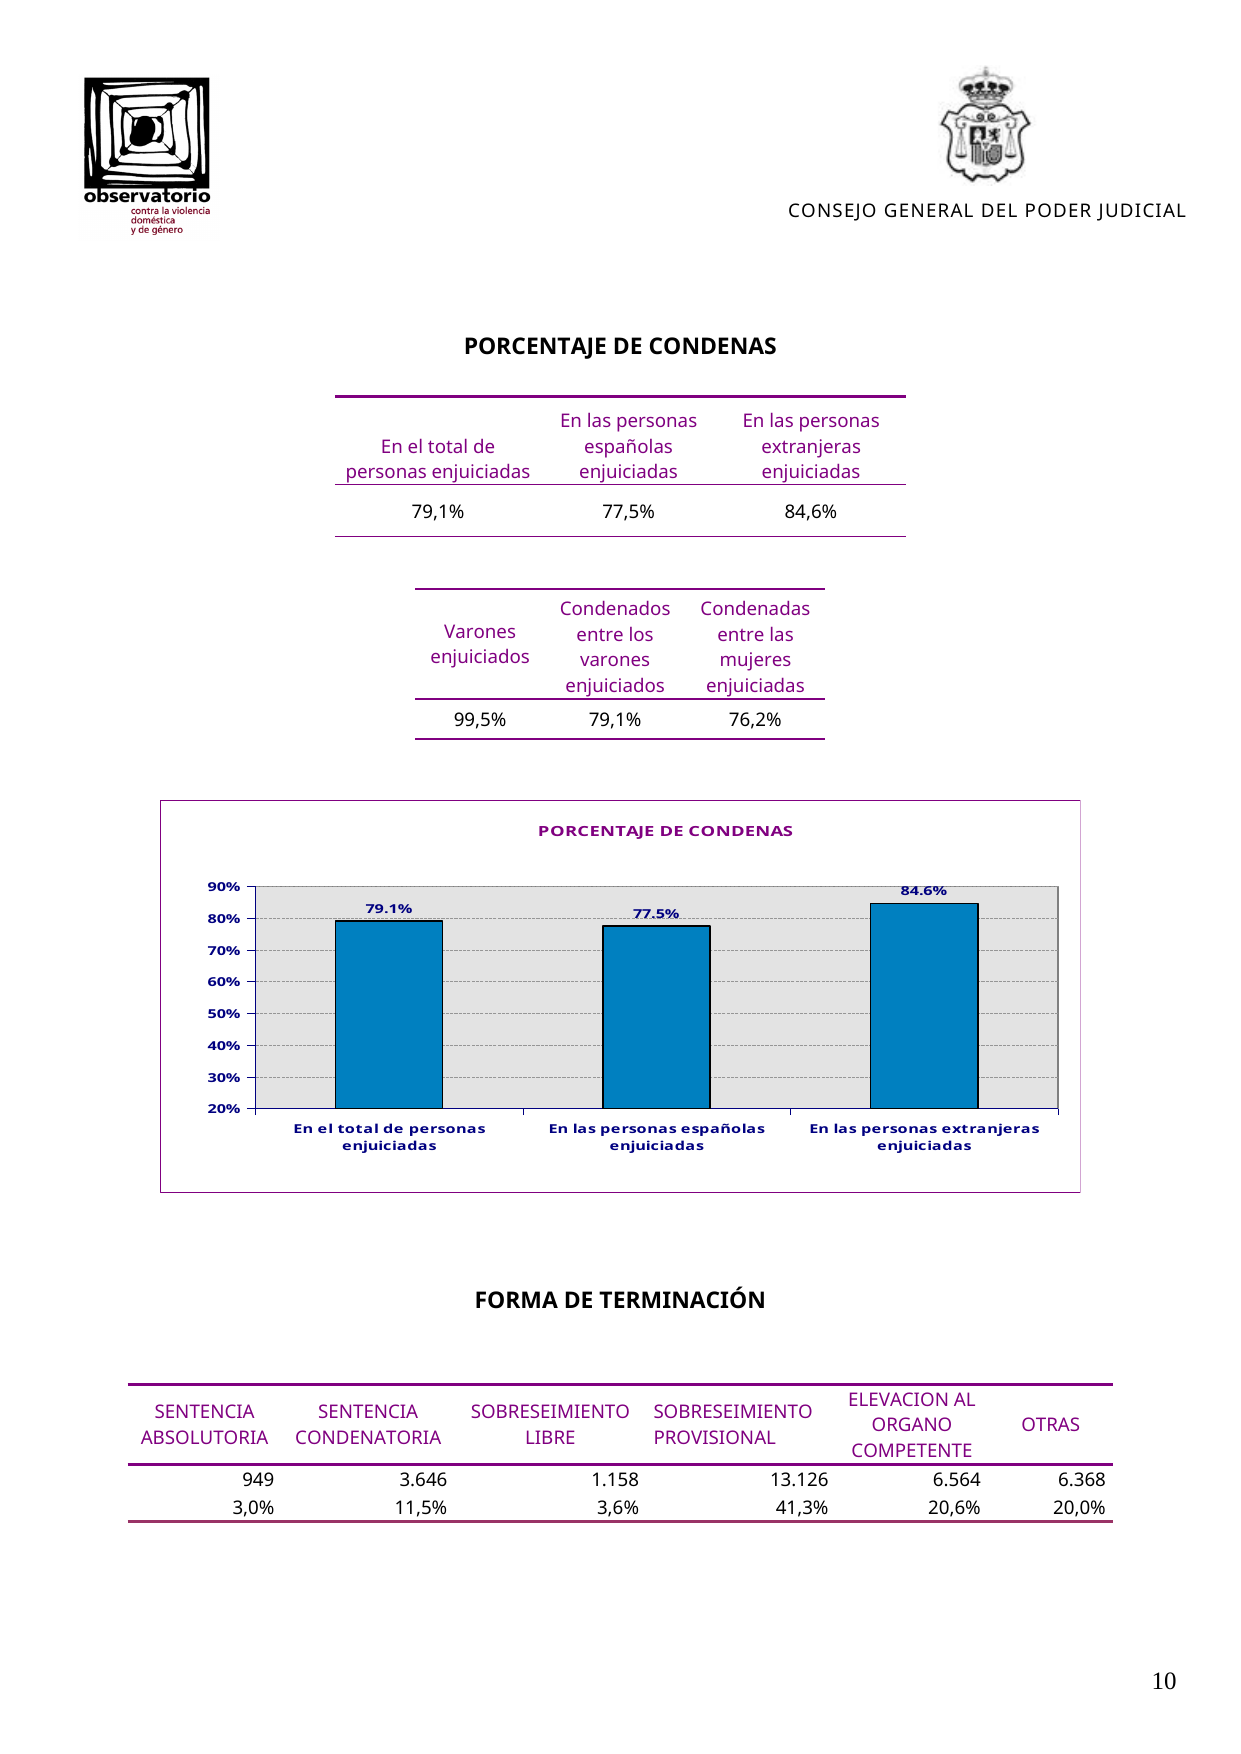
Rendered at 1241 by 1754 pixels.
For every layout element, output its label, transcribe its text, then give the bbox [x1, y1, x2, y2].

table_header En el total de personas enjuiciadas [335, 398, 541, 484]
table_cell 13.126 [646, 1466, 836, 1491]
table_cell 6.368 [988, 1466, 1113, 1491]
table_cell 3,0% [128, 1491, 281, 1519]
table_cell 77,5% [541, 485, 716, 536]
table_cell 79,1% [335, 485, 541, 536]
table_header Condenadas entre las mujeres enjuiciadas [685, 590, 825, 697]
table_header ELEVACION AL ORGANO COMPETENTE [836, 1386, 988, 1463]
table_cell 949 [128, 1466, 281, 1491]
table_cell 76,2% [685, 700, 825, 738]
table_header En las personas extranjeras enjuiciadas [716, 398, 906, 484]
text FORMA DE TERMINACIÓN [59, 1284, 1181, 1315]
table_header Condenados entre los varones enjuiciados [545, 590, 685, 697]
table_header SOBRESEIMIENTO PROVISIONAL [646, 1386, 836, 1463]
table_header En las personas españolas enjuiciadas [541, 398, 716, 484]
table_cell 3,6% [454, 1491, 646, 1519]
table_header SENTENCIA ABSOLUTORIA [128, 1386, 281, 1463]
table_header SOBRESEIMIENTO LIBRE [454, 1386, 646, 1463]
table_cell 20,0% [988, 1491, 1113, 1519]
table_cell 84,6% [716, 485, 906, 536]
table_cell 99,5% [415, 700, 544, 738]
picture [77, 74, 220, 241]
table_cell 11,5% [281, 1491, 454, 1519]
table_cell 79,1% [545, 700, 685, 738]
table_cell 6.564 [836, 1466, 988, 1491]
table_cell 1.158 [454, 1466, 646, 1491]
table_header SENTENCIA CONDENATORIA [281, 1386, 454, 1463]
table_header Varones enjuiciados [415, 590, 544, 697]
table_cell 41,3% [646, 1491, 836, 1519]
table_cell 20,6% [836, 1491, 988, 1519]
table_header OTRAS [988, 1386, 1113, 1463]
text PORCENTAJE DE CONDENAS [59, 330, 1181, 361]
table_cell 3.646 [281, 1466, 454, 1491]
picture [937, 65, 1037, 186]
